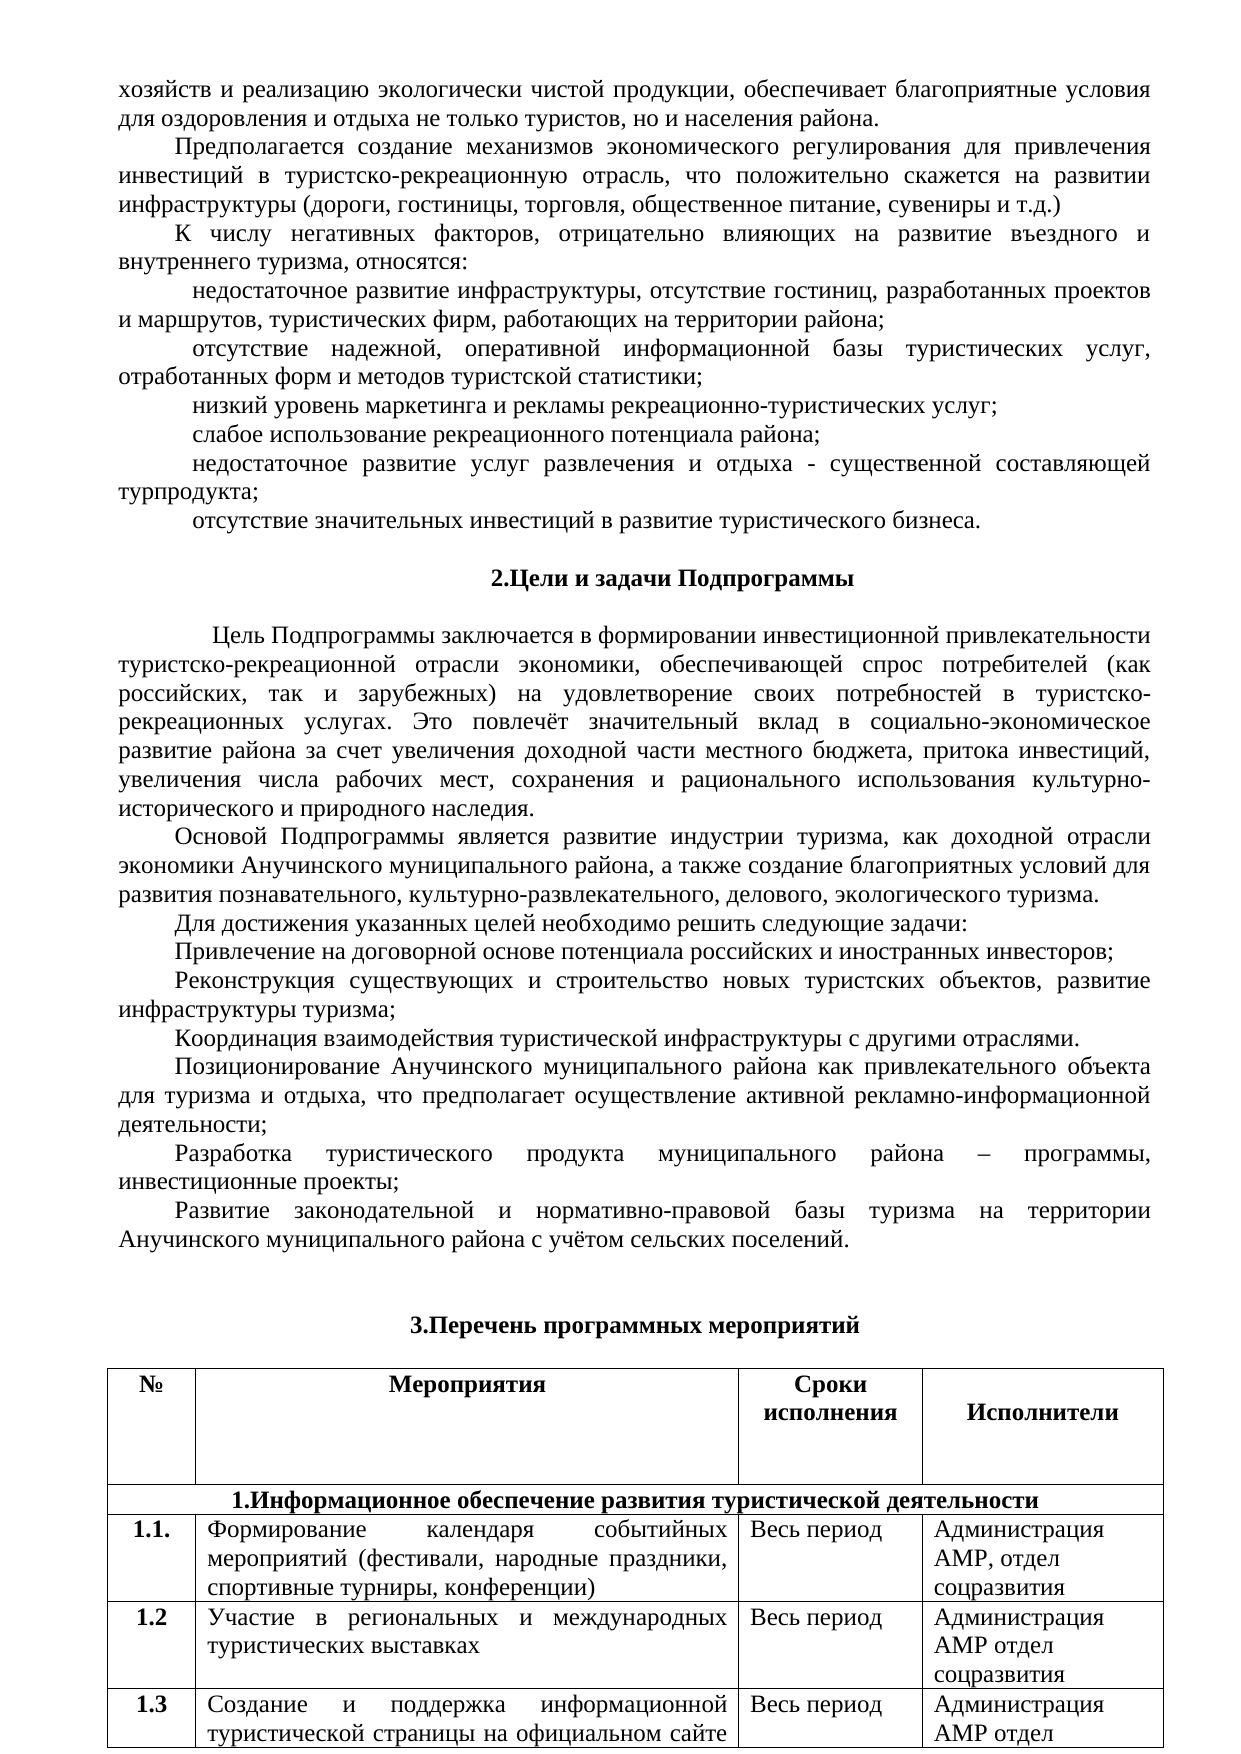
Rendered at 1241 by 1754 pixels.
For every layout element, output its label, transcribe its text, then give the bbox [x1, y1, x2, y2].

table_cell Весь период [739, 1515, 922, 1601]
text недостаточное развитие услуг развлечения и отдыха - существенной составляющей турпродукта; [118, 448, 1152, 505]
table_cell 1.3 [108, 1689, 195, 1747]
table_header Сроки исполнения [739, 1369, 922, 1484]
text Реконструкция существующих и строительство новых туристских объектов, развитие инфраструктуры туризма; [118, 965, 1152, 1023]
table_header № [108, 1369, 195, 1484]
text низкий уровень маркетинга и рекламы рекреационно-туристических услуг; [118, 390, 1152, 419]
table_cell Администрация АМР, отдел соцразвития [923, 1515, 1163, 1601]
text Предполагается создание механизмов экономического регулирования для привлечения инвестиций в туристско-рекреационную отрасль, что положительно скажется на развитии инфраструктуры (дороги, гостиницы, торговля, общественное питание, сувениры и т.д.) [118, 131, 1152, 218]
table_cell Весь период [739, 1602, 922, 1688]
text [118, 74, 1152, 131]
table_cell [923, 1602, 1163, 1688]
list 2.Цели и задачи Подпрограммы [193, 563, 1152, 591]
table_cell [923, 1689, 1163, 1747]
text Для достижения указанных целей необходимо решить следующие задачи: [118, 908, 1152, 936]
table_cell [196, 1689, 738, 1747]
table_cell 1.2 [108, 1602, 195, 1688]
table_cell Участие в региональных и международных туристических выставках [196, 1602, 738, 1688]
text К числу негативных факторов, отрицательно влияющих на развитие въездного и внутреннего туризма, относятся: [118, 218, 1152, 275]
text 3.Перечень программных мероприятий [118, 1310, 1152, 1339]
text Разработка туристического продукта муниципального района – программы, инвестиционные проекты; [118, 1138, 1152, 1195]
text Основой Подпрограммы является развитие индустрии туризма, как доходной отрасли экономики Анучинского муниципального района, а также создание благоприятных условий для развития познавательного, культурно-развлекательного, делового, экологического туризма. [118, 821, 1152, 908]
table_cell 1.Информационное обеспечение развития туристической деятельности [108, 1485, 1163, 1513]
table_cell 1.1. [108, 1515, 195, 1601]
text отсутствие надежной, оперативной информационной базы туристических услуг, отработанных форм и методов туристской статистики; [118, 333, 1152, 390]
text Позиционирование Анучинского муниципального района как привлекательного объекта для туризма и отдыха, что предполагает осуществление активной рекламно-информационной деятельности; [118, 1051, 1152, 1138]
table_cell Весь период [739, 1689, 922, 1747]
text Развитие законодательной и нормативно-правовой базы туризма на территории Анучинского муниципального района с учётом сельских поселений. [118, 1195, 1152, 1253]
text Цель Подпрограммы заключается в формировании инвестиционной привлекательности туристско-рекреационной отрасли экономики, обеспечивающей спрос потребителей (как российских, так и зарубежных) на удовлетворение своих потребностей в туристско-рекреационных услугах. Это повлечёт значительный вклад в социально-экономическое развитие района за счет увеличения доходной части местного бюджета, притока инвестиций, увеличения числа рабочих мест, сохранения и рационального использования культурно-исторического и природного наследия. [118, 620, 1152, 821]
table_header Исполнители [923, 1369, 1163, 1484]
text слабое использование рекреационного потенциала района; [118, 419, 1152, 448]
table_cell Формирование календаря событийных мероприятий (фестивали, народные праздники, спортивные турниры, конференции) [196, 1515, 738, 1601]
text Координация взаимодействия туристической инфраструктуры с другими отраслями. [118, 1023, 1152, 1051]
table_header Мероприятия [196, 1369, 738, 1484]
text недостаточное развитие инфраструктуры, отсутствие гостиниц, разработанных проектов и маршрутов, туристических фирм, работающих на территории района; [118, 275, 1152, 333]
text отсутствие значительных инвестиций в развитие туристического бизнеса. [118, 505, 1152, 534]
text Привлечение на договорной основе потенциала российских и иностранных инвесторов; [118, 936, 1152, 965]
